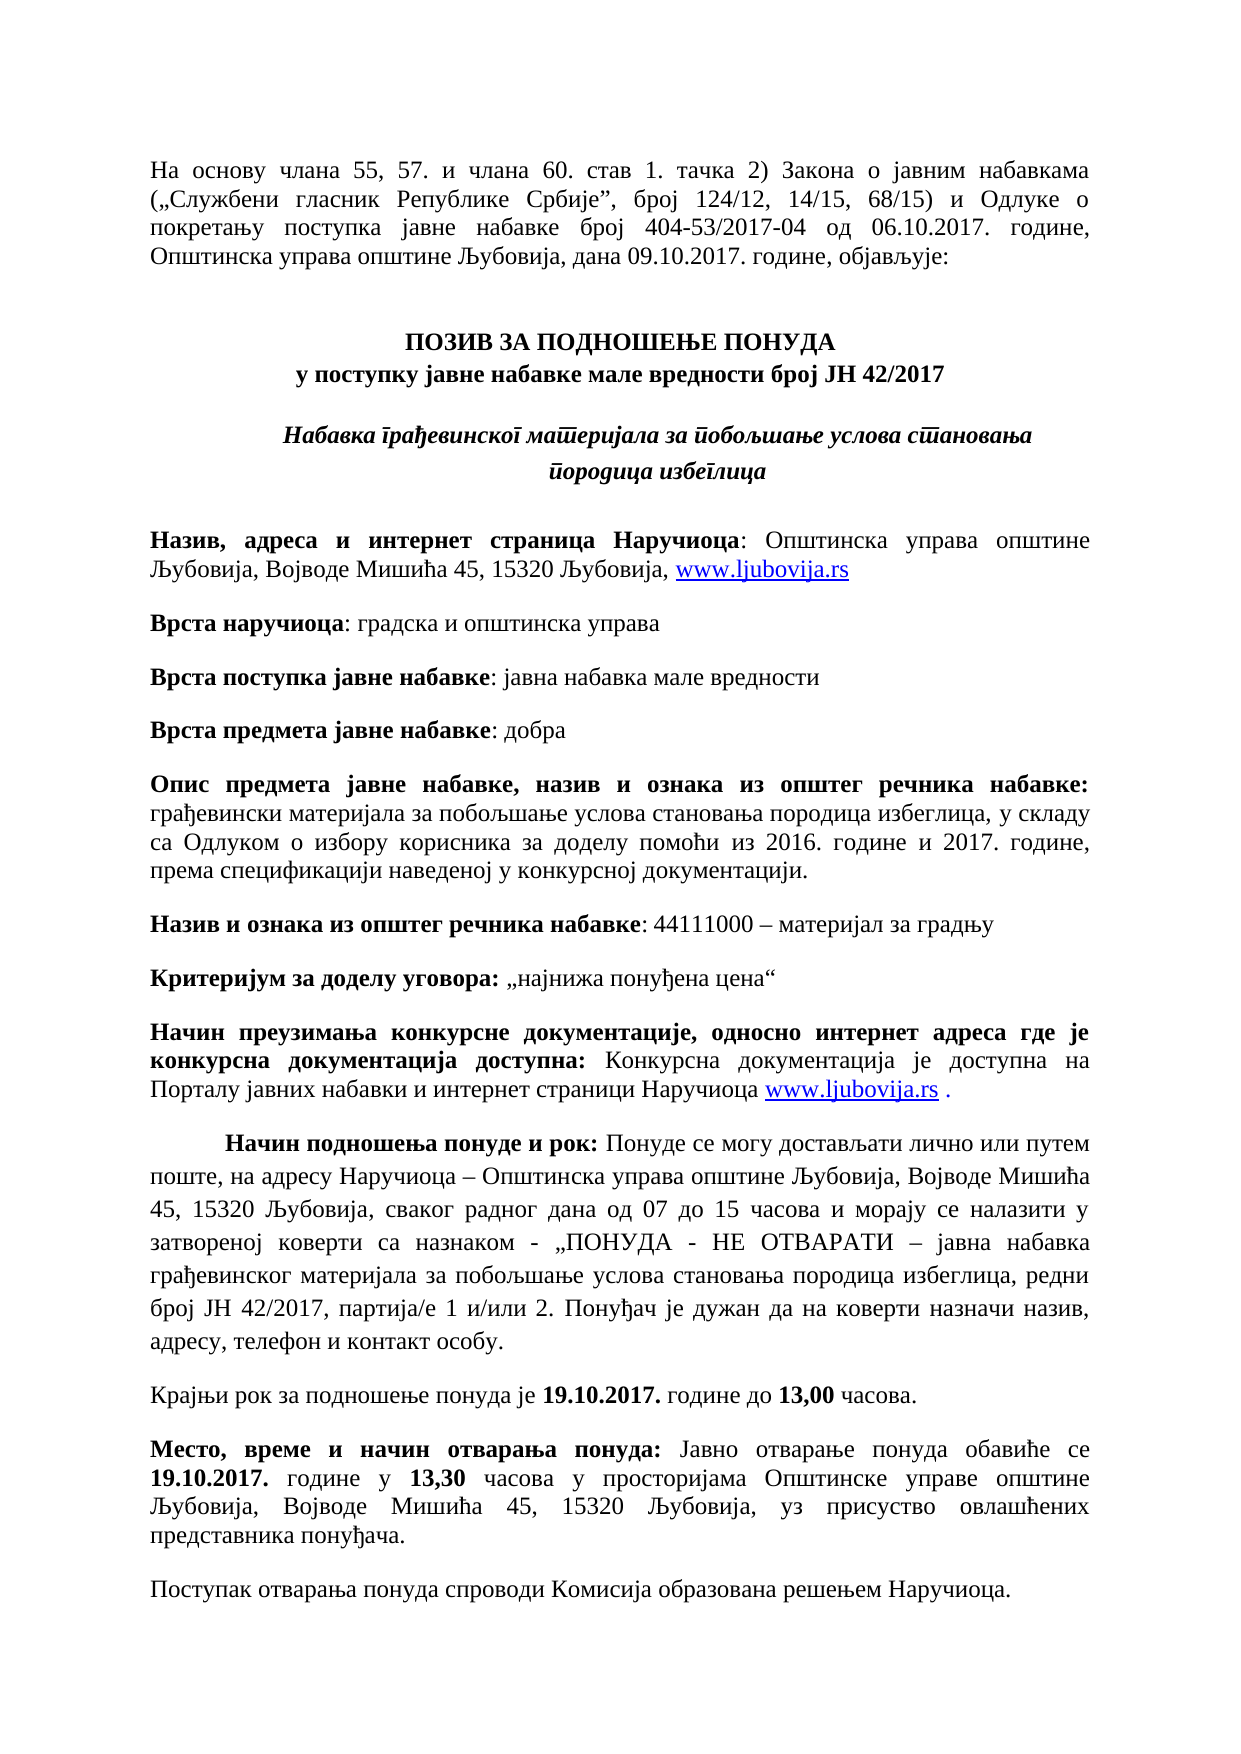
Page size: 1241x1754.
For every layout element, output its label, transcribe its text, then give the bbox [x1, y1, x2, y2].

text Опис предмета јавне набавке, назив и ознака из општег речника набавке: грађевински материјала за побољшање услова становања породица избеглица, у складу са Одлуком о избору корисника за доделу помоћи из 2016. године и 2017. године, према спецификацији наведеној у конкурсној документацији. [150, 769, 1090, 884]
text Крајњи рок за подношење понуда је 19.10.2017. године до 13,00 часова. [150, 1380, 1090, 1409]
text Начин подношења понуде и рок: Понуде се могу достављати лично или путем поште, на адресу Наручиоца – Општинска управа општине Љубовија, Војводе Мишића 45, 15320 Љубовија, сваког радног дана од 07 до 15 часова и морају се налазити у затвореној коверти са назнаком - „ПОНУДА - НЕ ОТВАРАТИ – јавна набавка грађевинског материјала за побољшање услова становања породица избеглица, редни број ЈН 42/2017, партија/е 1 и/или 2. Понуђач је дужан да на коверти назначи назив, адресу, телефон и контакт особу. [150, 1128, 1090, 1355]
text породица избеглица [150, 456, 1090, 485]
text Критеријум за доделу уговора: „најнижа понуђена цена“ [150, 963, 1090, 992]
text Назив, адреса и интернет страница Наручиоца: Општинска управа општине Љубовија, Војводе Мишића 45, 15320 Љубовија, www.ljubovija.rs [150, 525, 1090, 583]
text На основу члана 55, 57. и члана 60. став 1. тачка 2) Закона о јавним набавкама („Службени гласник Републике Србије”, број 124/12, 14/15, 68/15) и Одлуке о покретању поступка јавне набавке број 404-53/2017-04 од 06.10.2017. године, Општинска управа општине Љубовија, дана 09.10.2017. године, објављује: [150, 155, 1090, 270]
text Врста наручиоца: градска и општинска управа [150, 608, 1090, 637]
text Врста предмета јавне набавке: добра [150, 715, 1090, 744]
text Поступак отварања понуда спроводи Комисија образована решењем Наручиоца. [150, 1574, 1090, 1603]
text Место, време и начин отварања понуда: Јавно отварање понуда обавиће се 19.10.2017. године у 13,30 часова у просторијама Oпштинске управе општине Љубовија, Војводе Мишића 45, 15320 Љубовија, уз присуство овлашћених представника понуђача. [150, 1434, 1090, 1549]
text Набавка грађевинског материјала за побољшање услова становања [150, 420, 1090, 449]
text Назив и ознака из општег речника набавке: 44111000 – материјал за градњу [150, 909, 1090, 938]
text Врста поступка јавне набавке: јавна набавка мале вредности [150, 662, 1090, 690]
text Начин преузимања конкурсне документације, односно интернет адресa где је конкурсна документација доступна: Конкурсна документација је доступна на Порталу јавних набавки и интернет страници Наручиоца www.ljubovija.rs . [150, 1017, 1090, 1103]
text у поступку јавне набавке мале вредности број ЈН 42/2017 [150, 359, 1090, 388]
text ПОЗИВ ЗА ПОДНОШЕЊЕ ПОНУДА [150, 327, 1090, 355]
